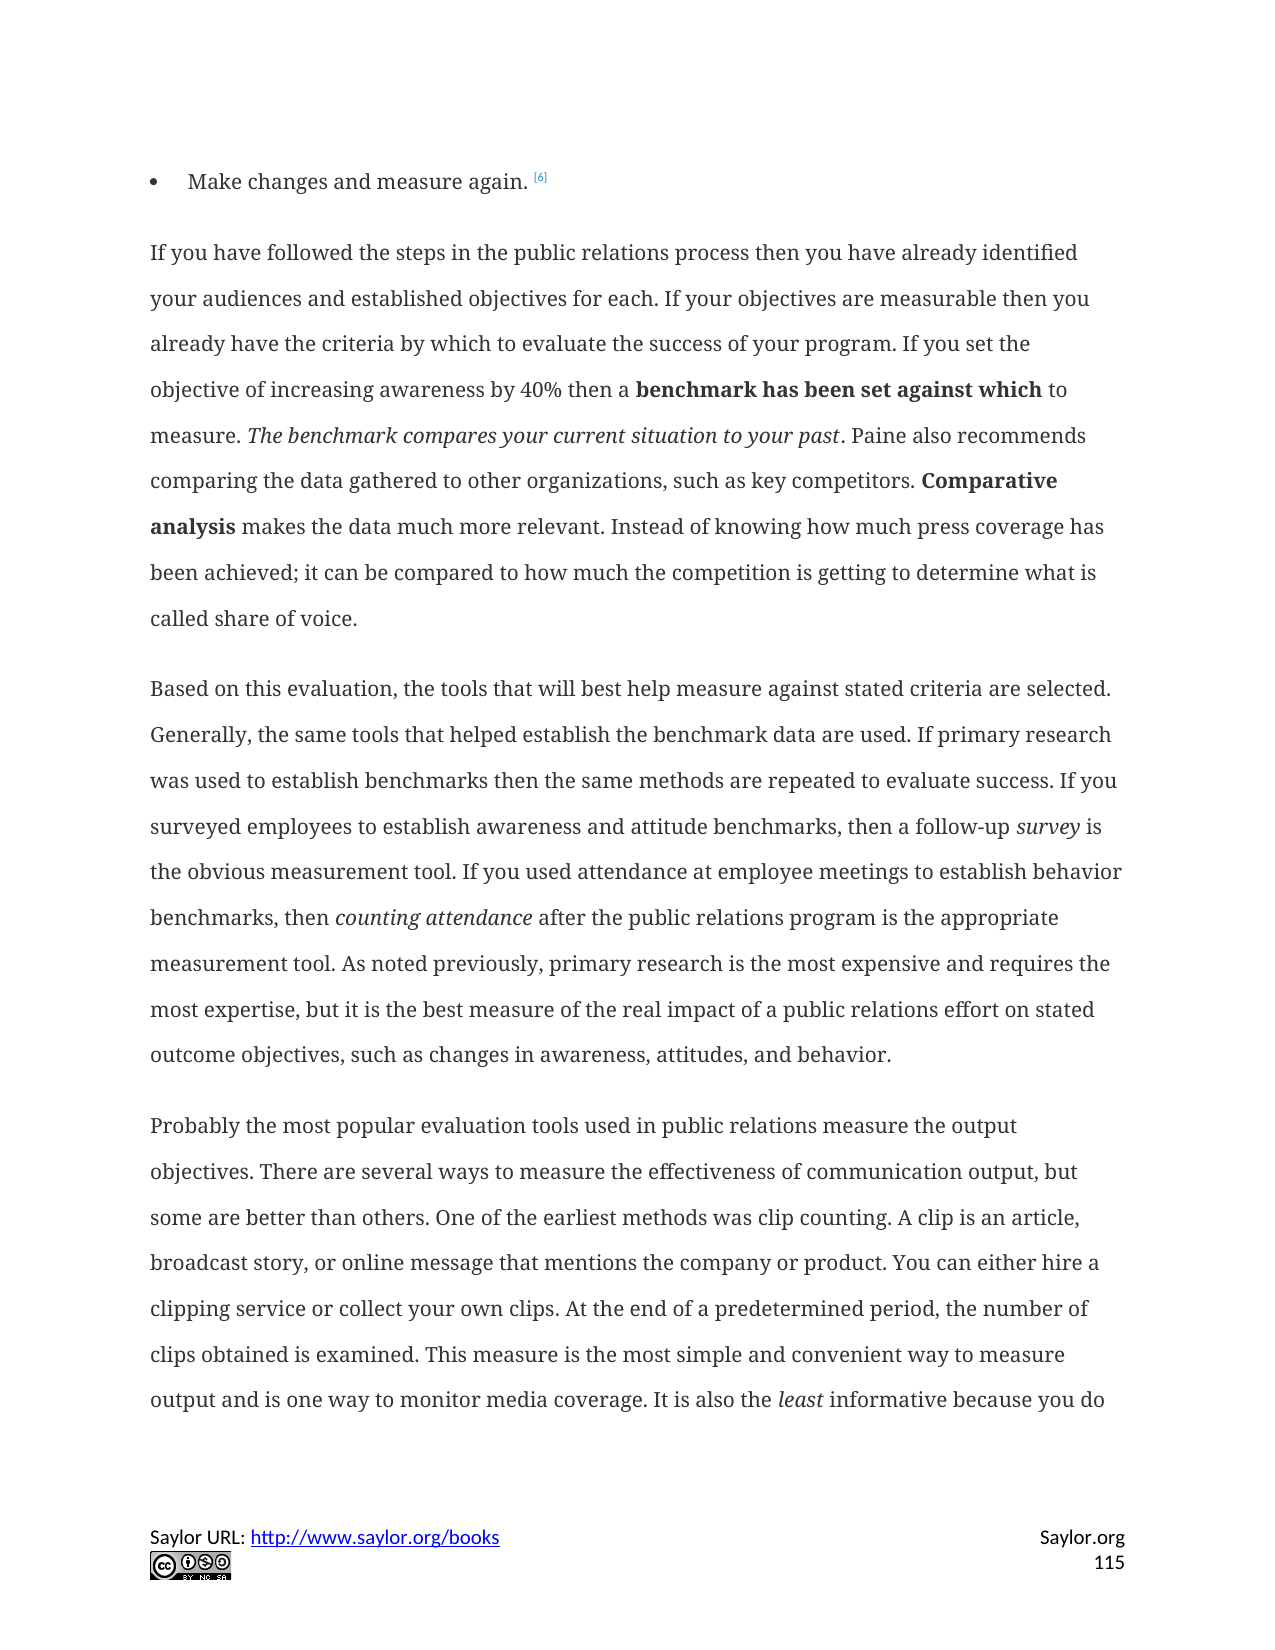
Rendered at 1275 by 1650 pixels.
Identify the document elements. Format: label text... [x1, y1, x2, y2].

picture [150, 1551, 232, 1580]
text If you have followed the steps in the public relations process then you have already identified your audiences and established objectives for each. If your objectives are measurable then you already have the criteria by which to evaluate the success of your program. If you set the objective of increasing awareness by 40% then a benchmark has been set against which to measure. The benchmark compares your current situation to your past. Paine also recommends comparing the data gathered to other organizations, such as key competitors. Comparative analysis makes the data much more relevant. Instead of knowing how much press coverage has been achieved; it can be compared to how much the competition is getting to determine what is called share of voice. [150, 221, 1125, 632]
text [150, 1094, 1125, 1414]
list Make changes and measure again. [6] [150, 150, 1125, 196]
text Based on this evaluation, the tools that will best help measure against stated criteria are selected. Generally, the same tools that helped establish the benchmark data are used. If primary research was used to establish benchmarks then the same methods are repeated to evaluate success. If you surveyed employees to establish awareness and attitude benchmarks, then a follow-up survey is the obvious measurement tool. If you used attendance at employee meetings to establish behavior benchmarks, then counting attendance after the public relations program is the appropriate measurement tool. As noted previously, primary research is the most expensive and requires the most expertise, but it is the best measure of the real impact of a public relations effort on stated outcome objectives, such as changes in awareness, attitudes, and behavior. [150, 657, 1125, 1069]
